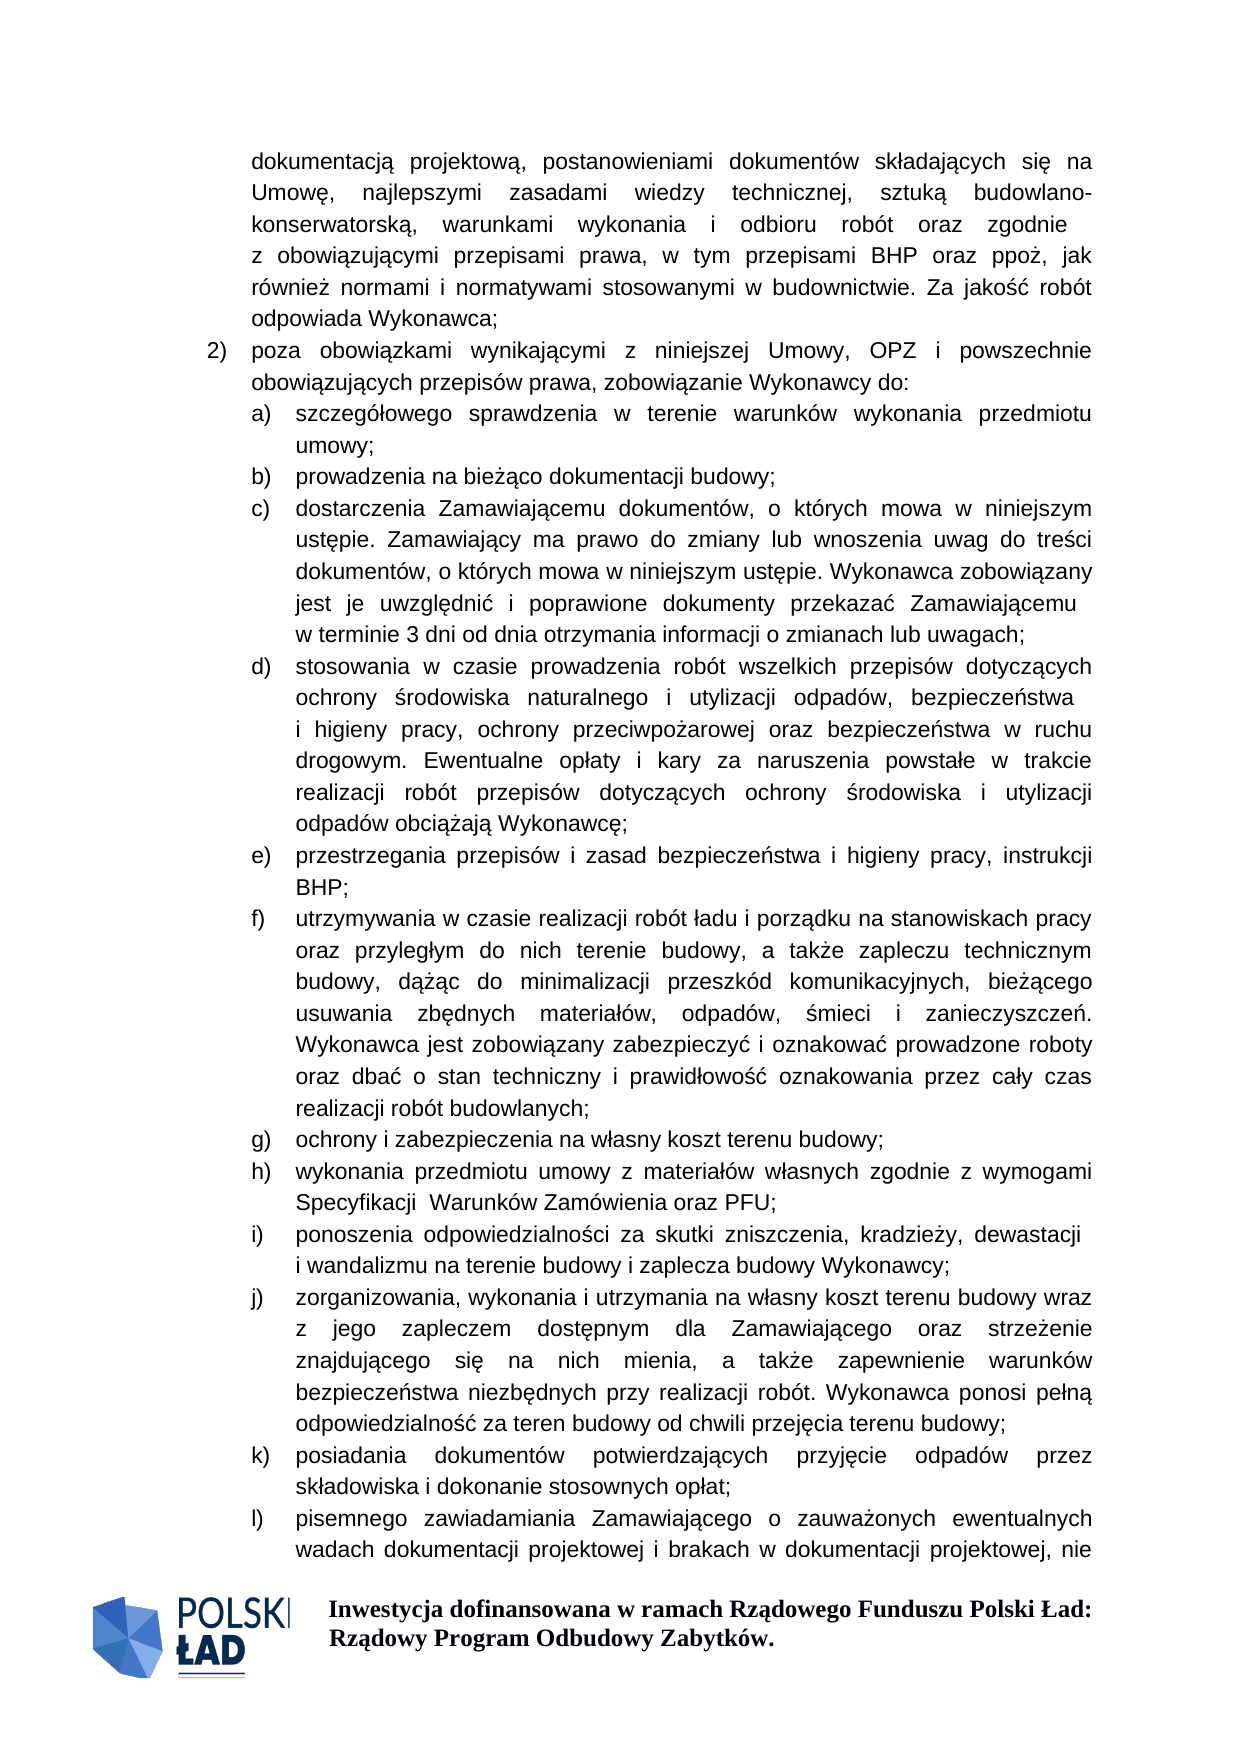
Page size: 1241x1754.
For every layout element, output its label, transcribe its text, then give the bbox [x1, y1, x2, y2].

list poza obowiązkami wynikającymi z niniejszej Umowy, OPZ i powszechnie obowiązujących przepisów prawa, zobowiązanie Wykonawcy do: [207, 337, 1093, 395]
list stosowania w czasie prowadzenia robót wszelkich przepisów dotyczących ochrony środowiska naturalnego i utylizacji odpadów, bezpieczeństwa i higieny pracy, ochrony przeciwpożarowej oraz bezpieczeństwa w ruchu drogowym. Ewentualne opłaty i kary za naruszenia powstałe w trakcie realizacji robót przepisów dotyczących ochrony środowiska i utylizacji odpadów obciążają Wykonawcę; [251, 653, 1093, 837]
list prowadzenia na bieżąco dokumentacji budowy; [251, 463, 1093, 489]
list wykonania przedmiotu umowy z materiałów własnych zgodnie z wymogami Specyfikacji Warunków Zamówienia oraz PFU; [251, 1158, 1093, 1216]
list przestrzegania przepisów i zasad bezpieczeństwa i higieny pracy, instrukcji BHP; [251, 842, 1093, 900]
list ochrony i zabezpieczenia na własny koszt terenu budowy; [251, 1126, 1093, 1152]
list utrzymywania w czasie realizacji robót ładu i porządku na stanowiskach pracy oraz przyległym do nich terenie budowy, a także zapleczu technicznym budowy, dążąc do minimalizacji przeszkód komunikacyjnych, bieżącego usuwania zbędnych materiałów, odpadów, śmieci i zanieczyszczeń. Wykonawca jest zobowiązany zabezpieczyć i oznakować prowadzone roboty oraz dbać o stan techniczny i prawidłowość oznakowania przez cały czas realizacji robót budowlanych; [251, 905, 1093, 1121]
list ponoszenia odpowiedzialności za skutki zniszczenia, kradzieży, dewastacji i wandalizmu na terenie budowy i zaplecza budowy Wykonawcy; [251, 1221, 1093, 1279]
picture [92, 1596, 290, 1679]
list dostarczenia Zamawiającemu dokumentów, o których mowa w niniejszym ustępie. Zamawiający ma prawo do zmiany lub wnoszenia uwag do treści dokumentów, o których mowa w niniejszym ustępie. Wykonawca zobowiązany jest je uwzględnić i poprawione dokumenty przekazać Zamawiającemu w terminie 3 dni od dnia otrzymania informacji o zmianach lub uwagach; [251, 495, 1093, 647]
list posiadania dokumentów potwierdzających przyjęcie odpadów przez składowiska i dokonanie stosownych opłat; [251, 1442, 1093, 1499]
list szczegółowego sprawdzenia w terenie warunków wykonania przedmiotu umowy; [251, 400, 1093, 458]
list zorganizowania, wykonania i utrzymania na własny koszt terenu budowy wraz z jego zapleczem dostępnym dla Zamawiającego oraz strzeżenie znajdującego się na nich mienia, a także zapewnienie warunków bezpieczeństwa niezbędnych przy realizacji robót. Wykonawca ponosi pełną odpowiedzialność za teren budowy od chwili przejęcia terenu budowy; [251, 1284, 1093, 1436]
